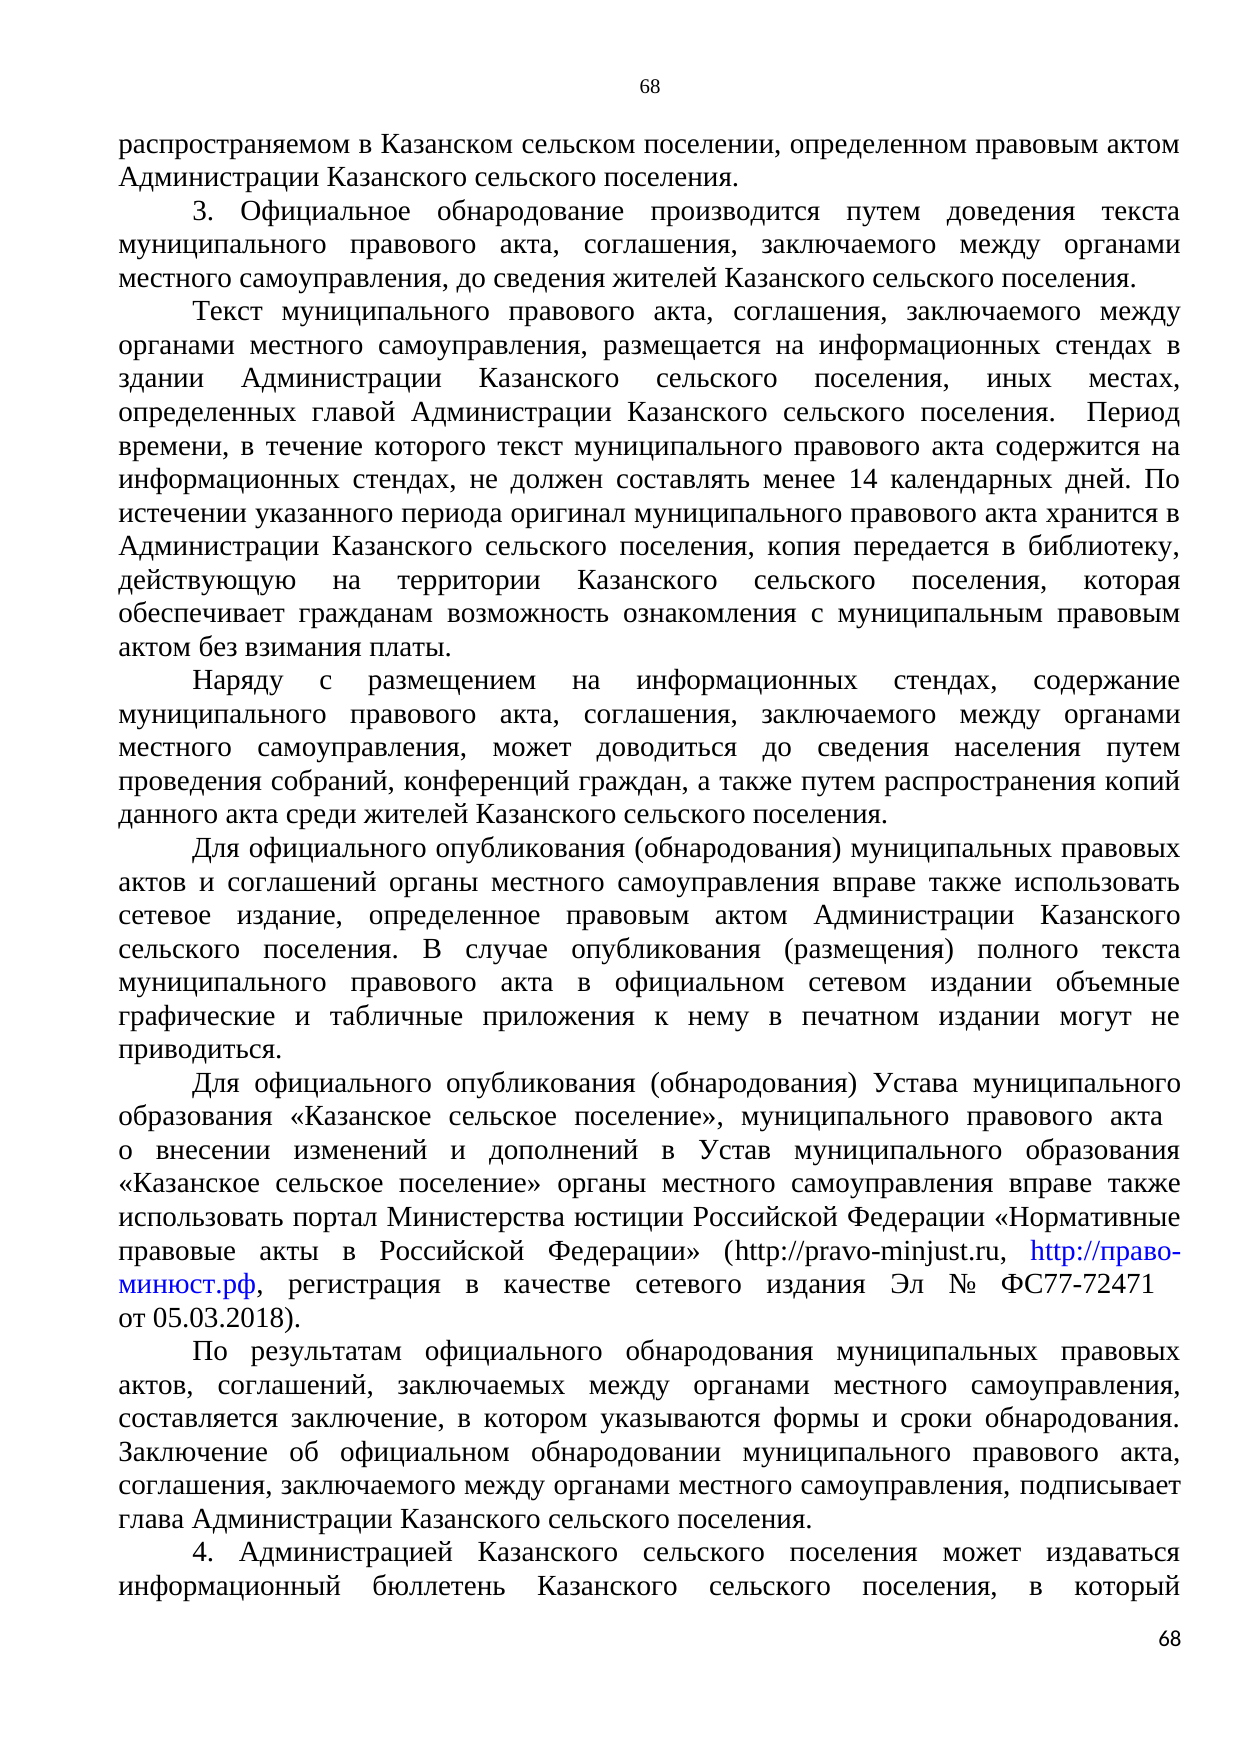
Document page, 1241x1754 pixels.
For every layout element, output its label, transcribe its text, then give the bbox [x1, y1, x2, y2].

text Текст муниципального правового акта, соглашения, заключаемого между органами местного самоуправления, размещается на информационных стендах в здании Администрации Казанского сельского поселения, иных местах, определенных главой Администрации Казанского сельского поселения. Период времени, в течение которого текст муниципального правового акта содержится на информационных стендах, не должен составлять менее 14 календарных дней. По истечении указанного периода оригинал муниципального правового акта хранится в Администрации Казанского сельского поселения, копия передается в библиотеку, действующую на территории Казанского сельского поселения, которая обеспечивает гражданам возможность ознакомления с муниципальным правовым актом без взимания платы. [118, 293, 1181, 662]
text Для официального опубликования (обнародования) муниципальных правовых актов и соглашений органы местного самоуправления вправе также использовать сетевое издание, определенное правовым актом Администрации Казанского сельского поселения. В случае опубликования (размещения) полного текста муниципального правового акта в официальном сетевом издании объемные графические и табличные приложения к нему в печатном издании могут не приводиться. [118, 830, 1181, 1065]
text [118, 1534, 1181, 1602]
text Наряду с размещением на информационных стендах, содержание муниципального правового акта, соглашения, заключаемого между органами местного самоуправления, может доводиться до сведения населения путем проведения собраний, конференций граждан, а также путем распространения копий данного акта среди жителей Казанского сельского поселения. [118, 662, 1181, 830]
text По результатам официального обнародования муниципальных правовых актов, соглашений, заключаемых между органами местного самоуправления, составляется заключение, в котором указываются формы и сроки обнародования. Заключение об официальном обнародовании муниципального правового акта, соглашения, заключаемого между органами местного самоуправления, подписывает глава Администрации Казанского сельского поселения. [118, 1333, 1181, 1534]
text 3. Официальное обнародование производится путем доведения текста муниципального правового акта, соглашения, заключаемого между органами местного самоуправления, до сведения жителей Казанского сельского поселения. [118, 193, 1181, 293]
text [118, 126, 1181, 193]
text Для официального опубликования (обнародования) Устава муниципального образования «Казанское сельское поселение», муниципального правового акта о внесении изменений и дополнений в Устав муниципального образования «Казанское сельское поселение» органы местного самоуправления вправе также использовать портал Министерства юстиции Российской Федерации «Нормативные правовые акты в Российской Федерации» (http://pravo-minjust.ru, http://право-минюст.рф, регистрация в качестве сетевого издания Эл № ФС77-72471 от 05.03.2018). [118, 1065, 1181, 1333]
